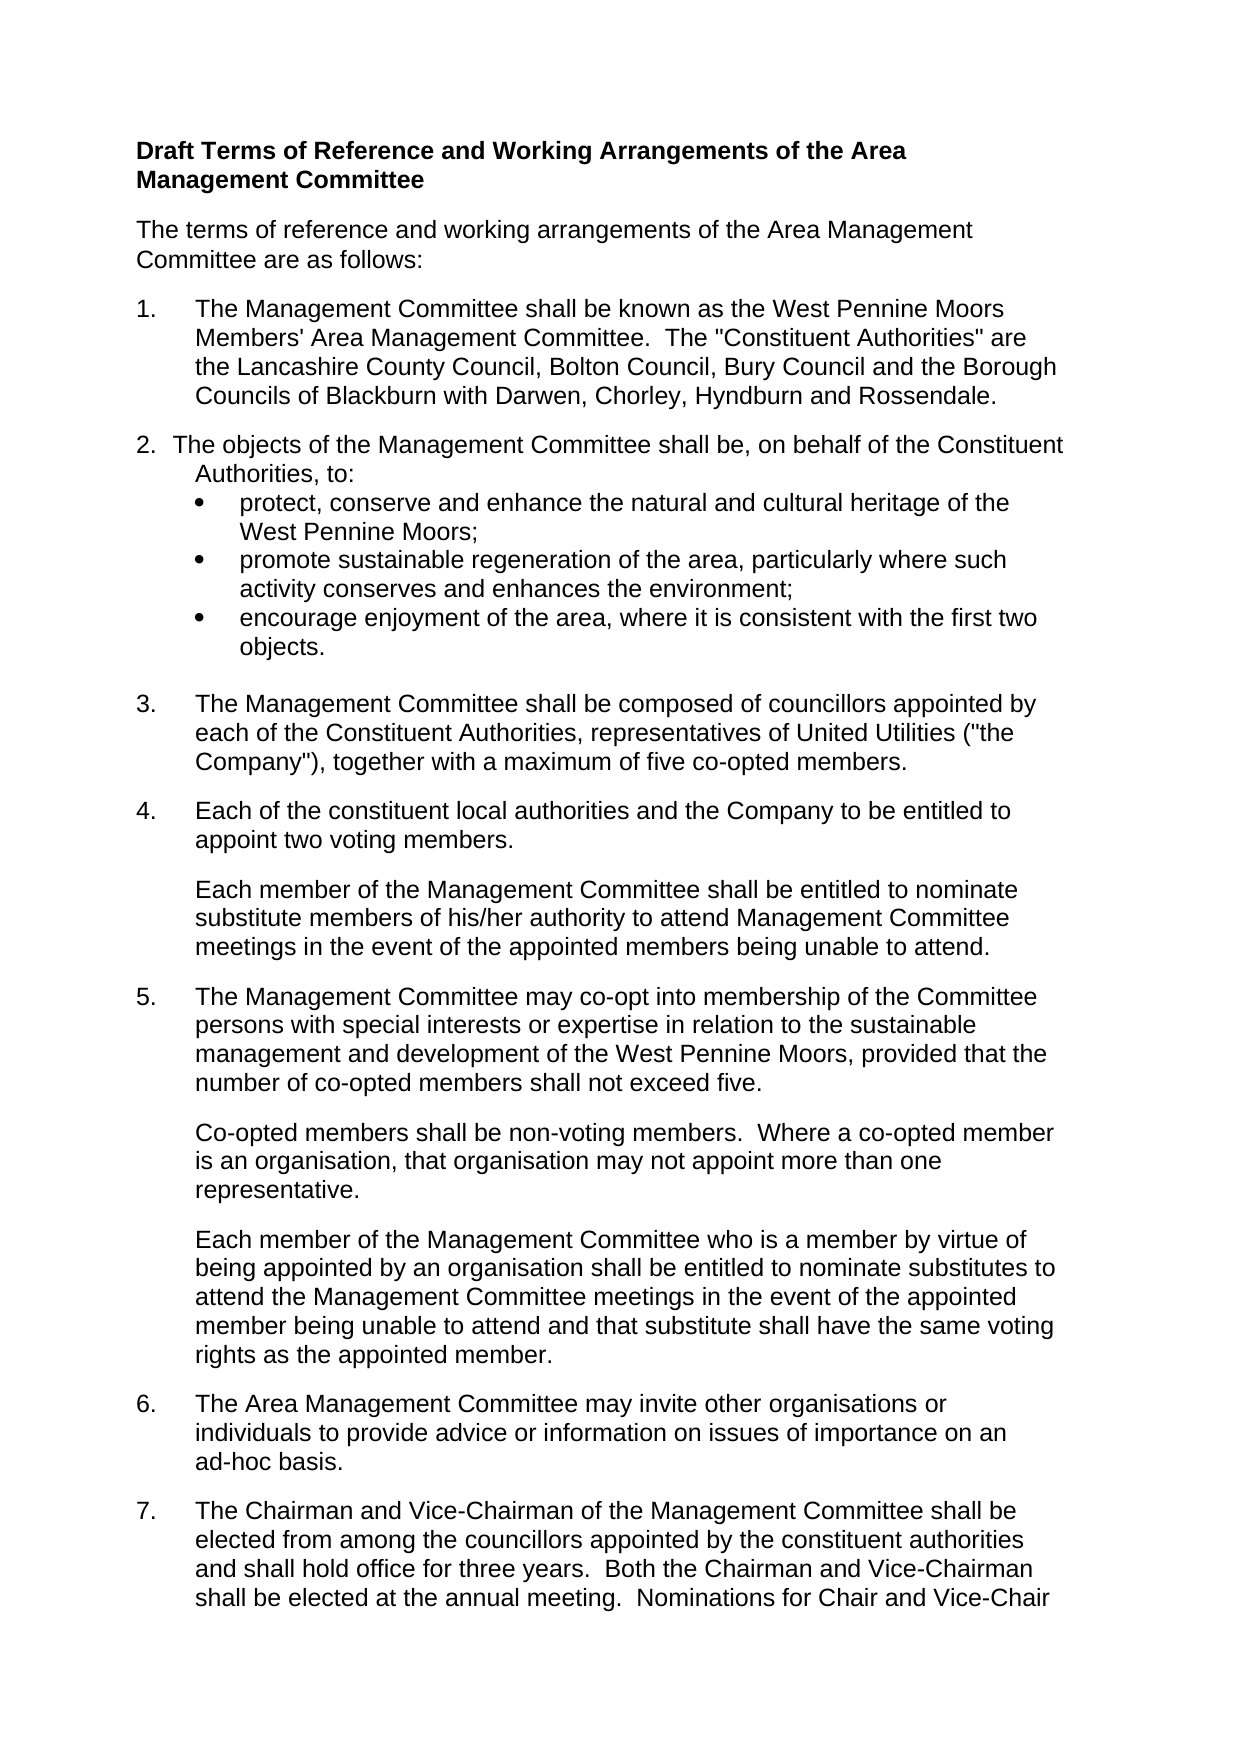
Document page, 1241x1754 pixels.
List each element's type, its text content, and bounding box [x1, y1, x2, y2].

text 1. The Management Committee shall be known as the West Pennine Moors Members' Area Management Committee. The "Constituent Authorities" are the Lancashire County Council, Bolton Council, Bury Council and the Borough Councils of Blackburn with Darwen, Chorley, Hyndburn and Rossendale. [136, 294, 1066, 409]
text 4. Each of the constituent local authorities and the Company to be entitled to appoint two voting members. [136, 796, 1066, 854]
list encourage enjoyment of the area, where it is consistent with the first two objects. [195, 603, 1066, 661]
list The objects of the Management Committee shall be, on behalf of the Constituent Authorities, to: [136, 430, 1066, 488]
text Co-opted members shall be non-voting members. Where a co-opted member is an organisation, that organisation may not appoint more than one representative. [136, 1118, 1066, 1204]
text Each member of the Management Committee shall be entitled to nominate substitute members of his/her authority to attend Management Committee meetings in the event of the appointed members being unable to attend. [136, 875, 1066, 961]
list protect, conserve and enhance the natural and cultural heritage of the West Pennine Moors; [195, 488, 1066, 545]
text The terms of reference and working arrangements of the Area Management Committee are as follows: [136, 214, 1066, 273]
list promote sustainable regeneration of the area, particularly where such activity conserves and enhances the environment; [195, 545, 1066, 603]
text Each member of the Management Committee who is a member by virtue of being appointed by an organisation shall be entitled to nominate substitutes to attend the Management Committee meetings in the event of the appointed member being unable to attend and that substitute shall have the same voting rights as the appointed member. [136, 1225, 1066, 1368]
text 3. The Management Committee shall be composed of councillors appointed by each of the Constituent Authorities, representatives of United Utilities ("the Company"), together with a maximum of five co-opted members. [136, 689, 1066, 776]
text 5. The Management Committee may co-opt into membership of the Committee persons with special interests or expertise in relation to the sustainable management and development of the West Pennine Moors, provided that the number of co-opted members shall not exceed five. [136, 982, 1066, 1097]
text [136, 1496, 1066, 1611]
text Draft Terms of Reference and Working Arrangements of the Area Management Committee [136, 136, 1066, 194]
text 6. The Area Management Committee may invite other organisations or individuals to provide advice or information on issues of importance on an ad-hoc basis. [136, 1389, 1066, 1476]
